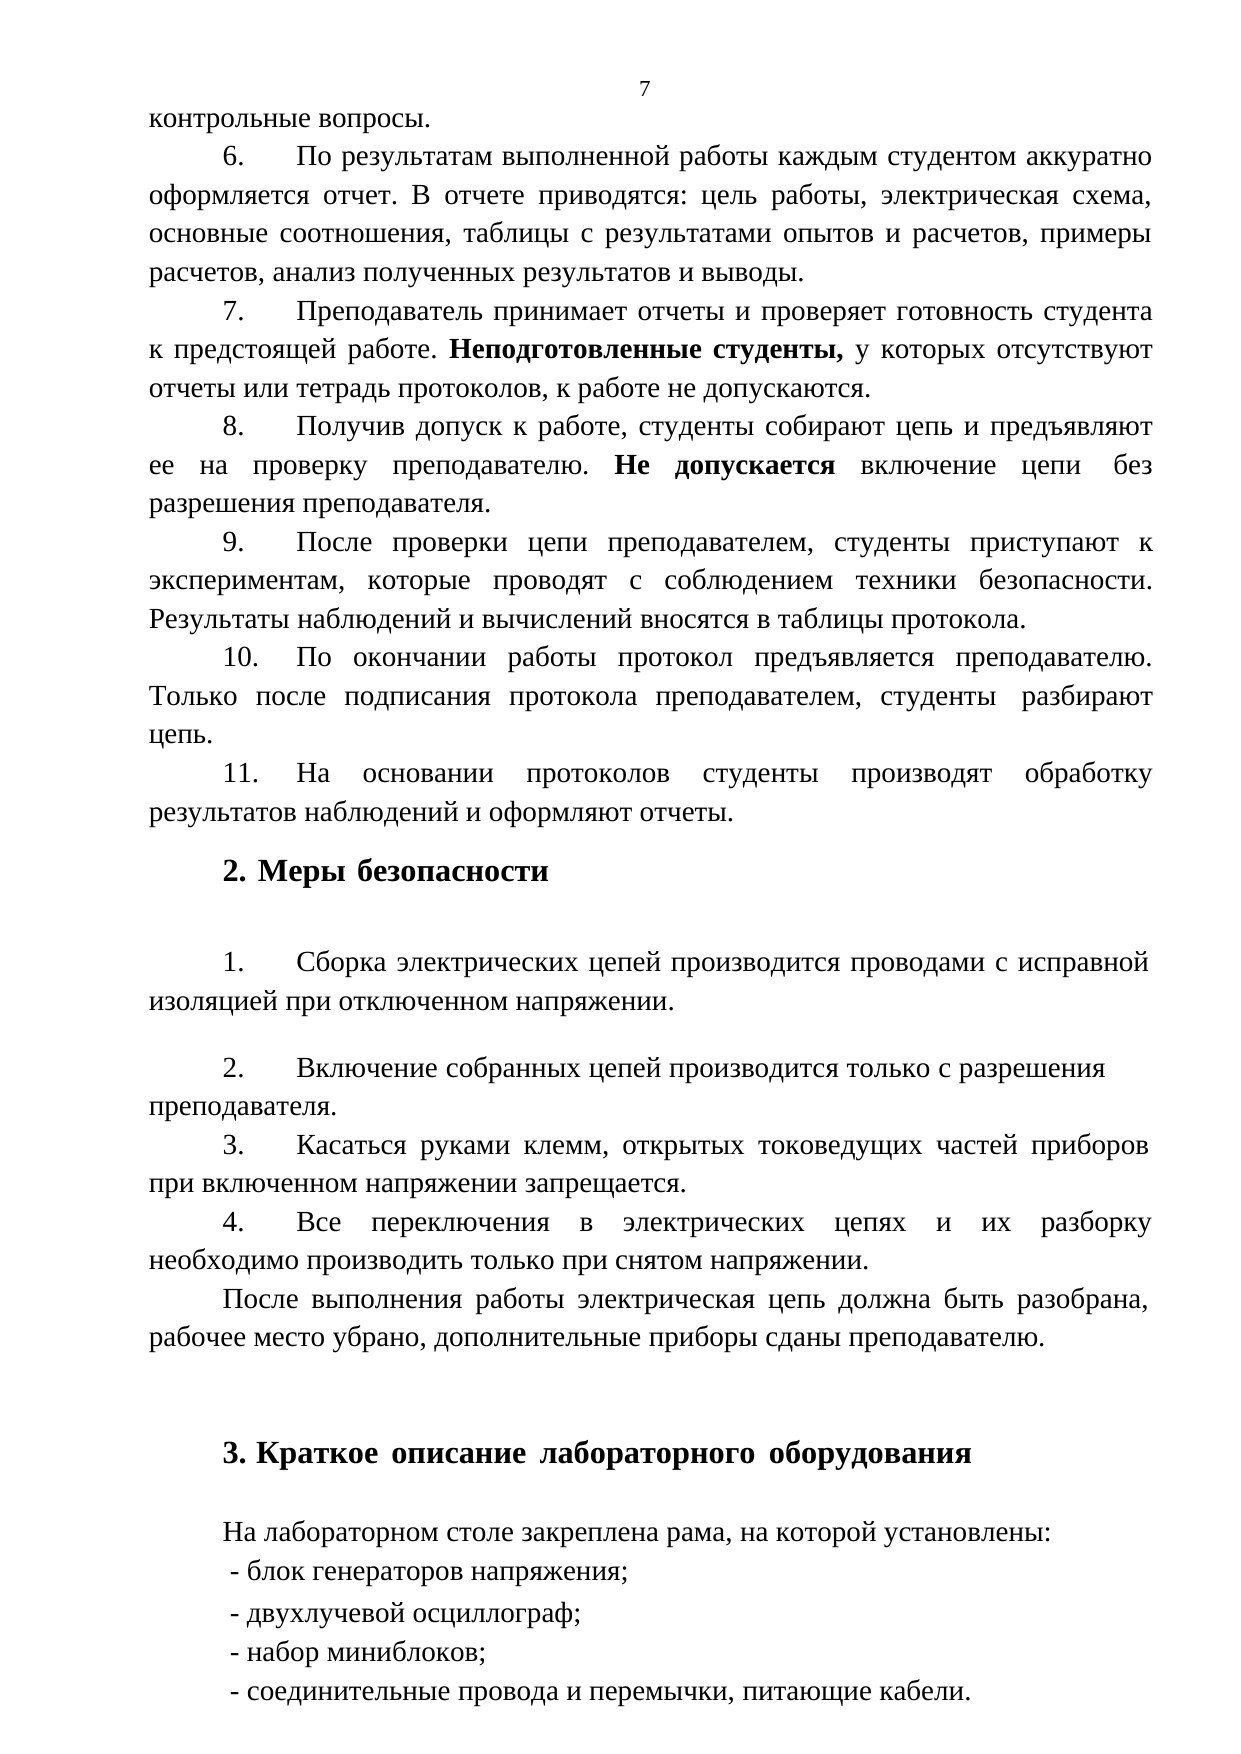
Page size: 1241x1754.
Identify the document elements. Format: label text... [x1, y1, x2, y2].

list набор миниблоков; [229, 1634, 1211, 1668]
list Получив допуск к работе, студенты собирают цепь и предъявляют ее на проверку преподавателю. Не допускается включение цепи без разрешения преподавателя. [148, 408, 1153, 519]
list блок генераторов напряжения; [229, 1553, 1211, 1586]
list Касаться руками клемм, открытых токоведущих частей приборов при включенном напряжении запрещается. [148, 1127, 1153, 1199]
text На лабораторном столе закреплена рама, на которой установлены: [222, 1514, 1211, 1547]
list По окончании работы протокол предъявляется преподавателю. Только после подписания протокола преподавателем, студенты разбирают цепь. [148, 639, 1153, 750]
list Все переключения в электрических цепях и их разборку необходимо производить только при снятом напряжении. [148, 1204, 1153, 1276]
list Преподаватель принимает отчеты и проверяет готовность студента к предстоящей работе. Неподготовленные студенты, у которых отсутствуют отчеты или тетрадь протоколов, к работе не допускаются. [148, 293, 1153, 403]
subtitle Краткое описание лабораторного оборудования [222, 1433, 1211, 1470]
list После проверки цепи преподавателем, студенты приступают к экспериментам, которые проводят с соблюдением техники безопасности. Результаты наблюдений и вычислений вносятся в таблицы протокола. [148, 524, 1153, 634]
list соединительные провода и перемычки, питающие кабели. [229, 1673, 1211, 1707]
subtitle 2. Меры безопасности [222, 852, 1211, 889]
text После выполнения работы электрическая цепь должна быть разобрана, рабочее место убрано, дополнительные приборы сданы преподавателю. [148, 1281, 1211, 1353]
list На основании протоколов студенты производят обработку результатов наблюдений и оформляют отчеты. [148, 755, 1153, 827]
list Сборка электрических цепей производится проводами с исправной изоляцией при отключенном напряжении. [148, 944, 1153, 1016]
list Включение собранных цепей производится только с разрешения преподавателя. [148, 1050, 1153, 1122]
list По результатам выполненной работы каждым студентом аккуратно оформляется отчет. В отчете приводятся: цель работы, электрическая схема, основные соотношения, таблицы с результатами опытов и расчетов, примеры расчетов, анализ полученных результатов и выводы. [148, 138, 1153, 288]
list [148, 100, 1153, 133]
list двухлучевой осциллограф; [229, 1596, 1211, 1629]
